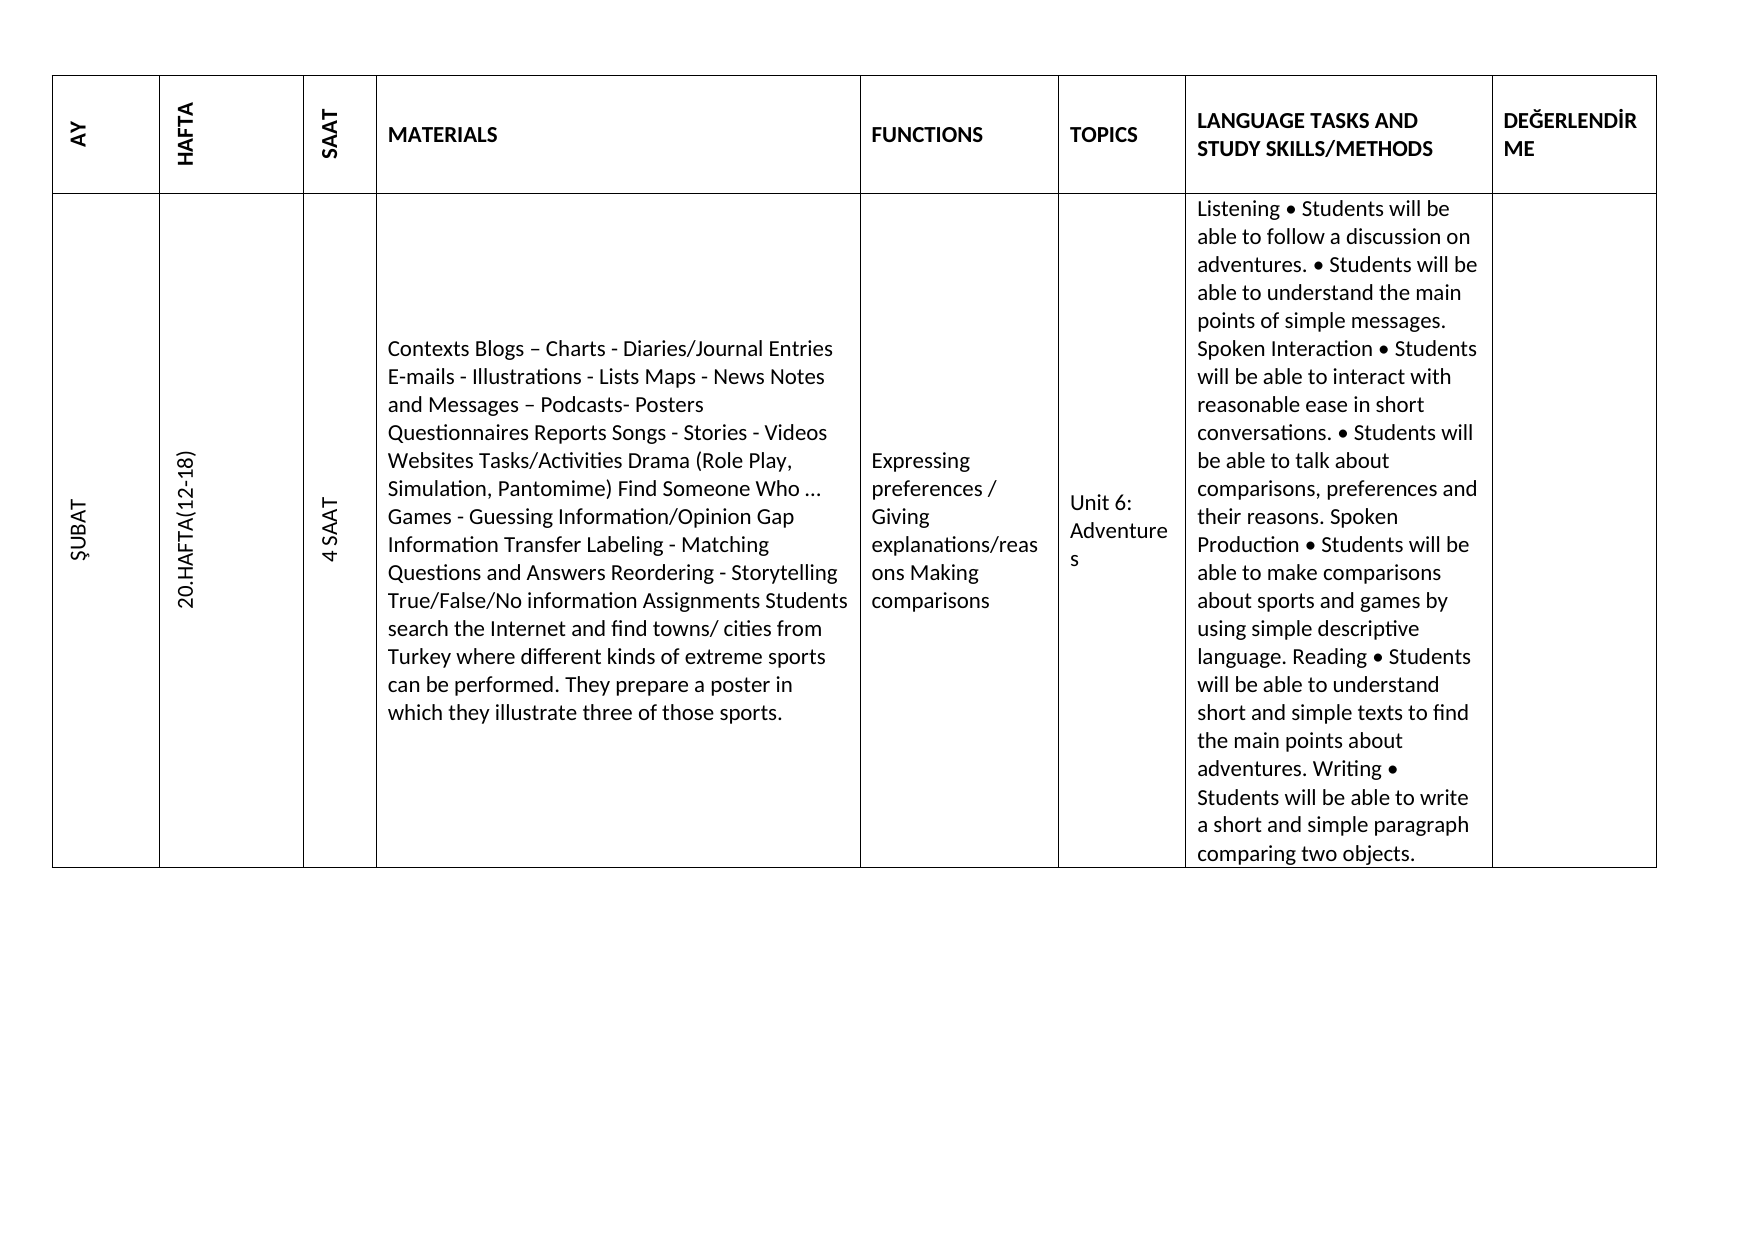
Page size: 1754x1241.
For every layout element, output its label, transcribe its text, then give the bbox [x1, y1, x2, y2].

table_cell 20.HAFTA(12-18) [160, 194, 303, 867]
table_header DEĞERLENDİRME [1493, 76, 1656, 193]
table_header MATERIALS [377, 76, 860, 193]
table_cell Contexts Blogs – Charts - Diaries/Journal Entries E-mails - Illustrations - Lists Maps - News Notes and Messages – Podcasts- Posters Questionnaires Reports Songs - Stories - Videos Websites Tasks/Activities Drama (Role Play, Simulation, Pantomime) Find Someone Who … Games - Guessing Information/Opinion Gap Information Transfer Labeling - Matching Questions and Answers Reordering - Storytelling True/False/No information Assignments Students search the Internet and find towns/ cities from Turkey where different kinds of extreme sports can be performed. They prepare a poster in which they illustrate three of those sports. [377, 194, 860, 867]
table_header AY [53, 76, 159, 193]
table_header TOPICS [1059, 76, 1185, 193]
table_header LANGUAGE TASKS AND STUDY SKILLS/METHODS [1186, 76, 1492, 193]
table_cell Listening • Students will be able to follow a discussion on adventures. • Students will be able to understand the main points of simple messages. Spoken Interaction • Students will be able to interact with reasonable ease in short conversations. • Students will be able to talk about comparisons, preferences and their reasons. Spoken Production • Students will be able to make comparisons about sports and games by using simple descriptive language. Reading • Students will be able to understand short and simple texts to find the main points about adventures. Writing • Students will be able to write a short and simple paragraph comparing two objects. [1186, 194, 1492, 867]
table_header FUNCTIONS [861, 76, 1058, 193]
table_cell ŞUBAT [53, 194, 159, 867]
table_cell Unit 6: Adventures [1059, 194, 1185, 867]
table_cell Expressing preferences / Giving explanations/reasons Making comparisons [861, 194, 1058, 867]
table_cell 4 SAAT [304, 194, 376, 867]
table_cell [1493, 194, 1656, 867]
table_header HAFTA [160, 76, 303, 193]
table_header SAAT [304, 76, 376, 193]
